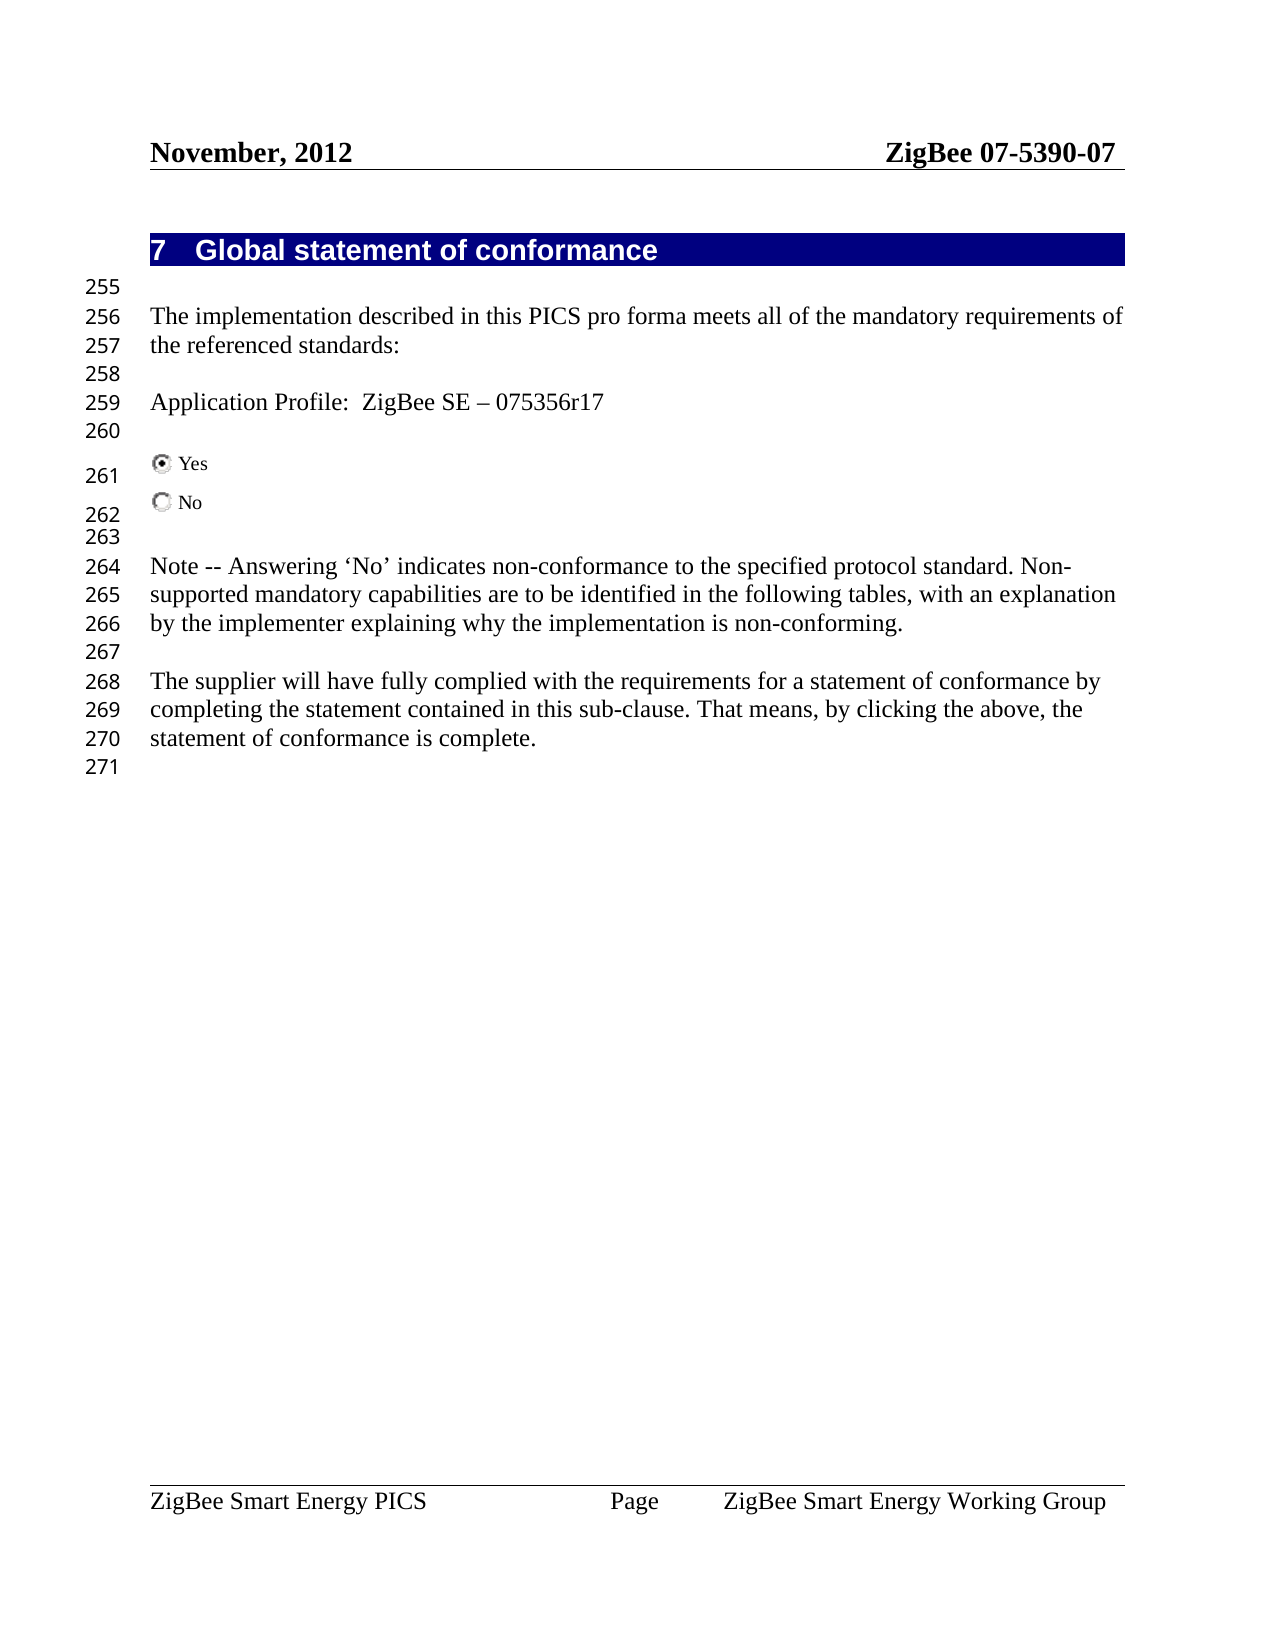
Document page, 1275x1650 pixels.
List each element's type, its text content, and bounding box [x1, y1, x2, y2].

text The supplier will have fully complied with the requirements for a statement of conformance by completing the statement contained in this sub-clause. That means, by clicking the above, the statement of conformance is complete. [150, 666, 1125, 752]
text The implementation described in this PICS pro forma meets all of the mandatory requirements of the referenced standards: [150, 301, 1125, 359]
text Note -- Answering ‘No’ indicates non-conformance to the specified protocol standard. Non-supported mandatory capabilities are to be identified in the following tables, with an explanation by the implementer explaining why the implementation is non-conforming. [150, 551, 1125, 637]
text Application Profile: ZigBee SE – 075356r17 [150, 387, 1125, 416]
title Global statement of conformance [150, 233, 1125, 266]
